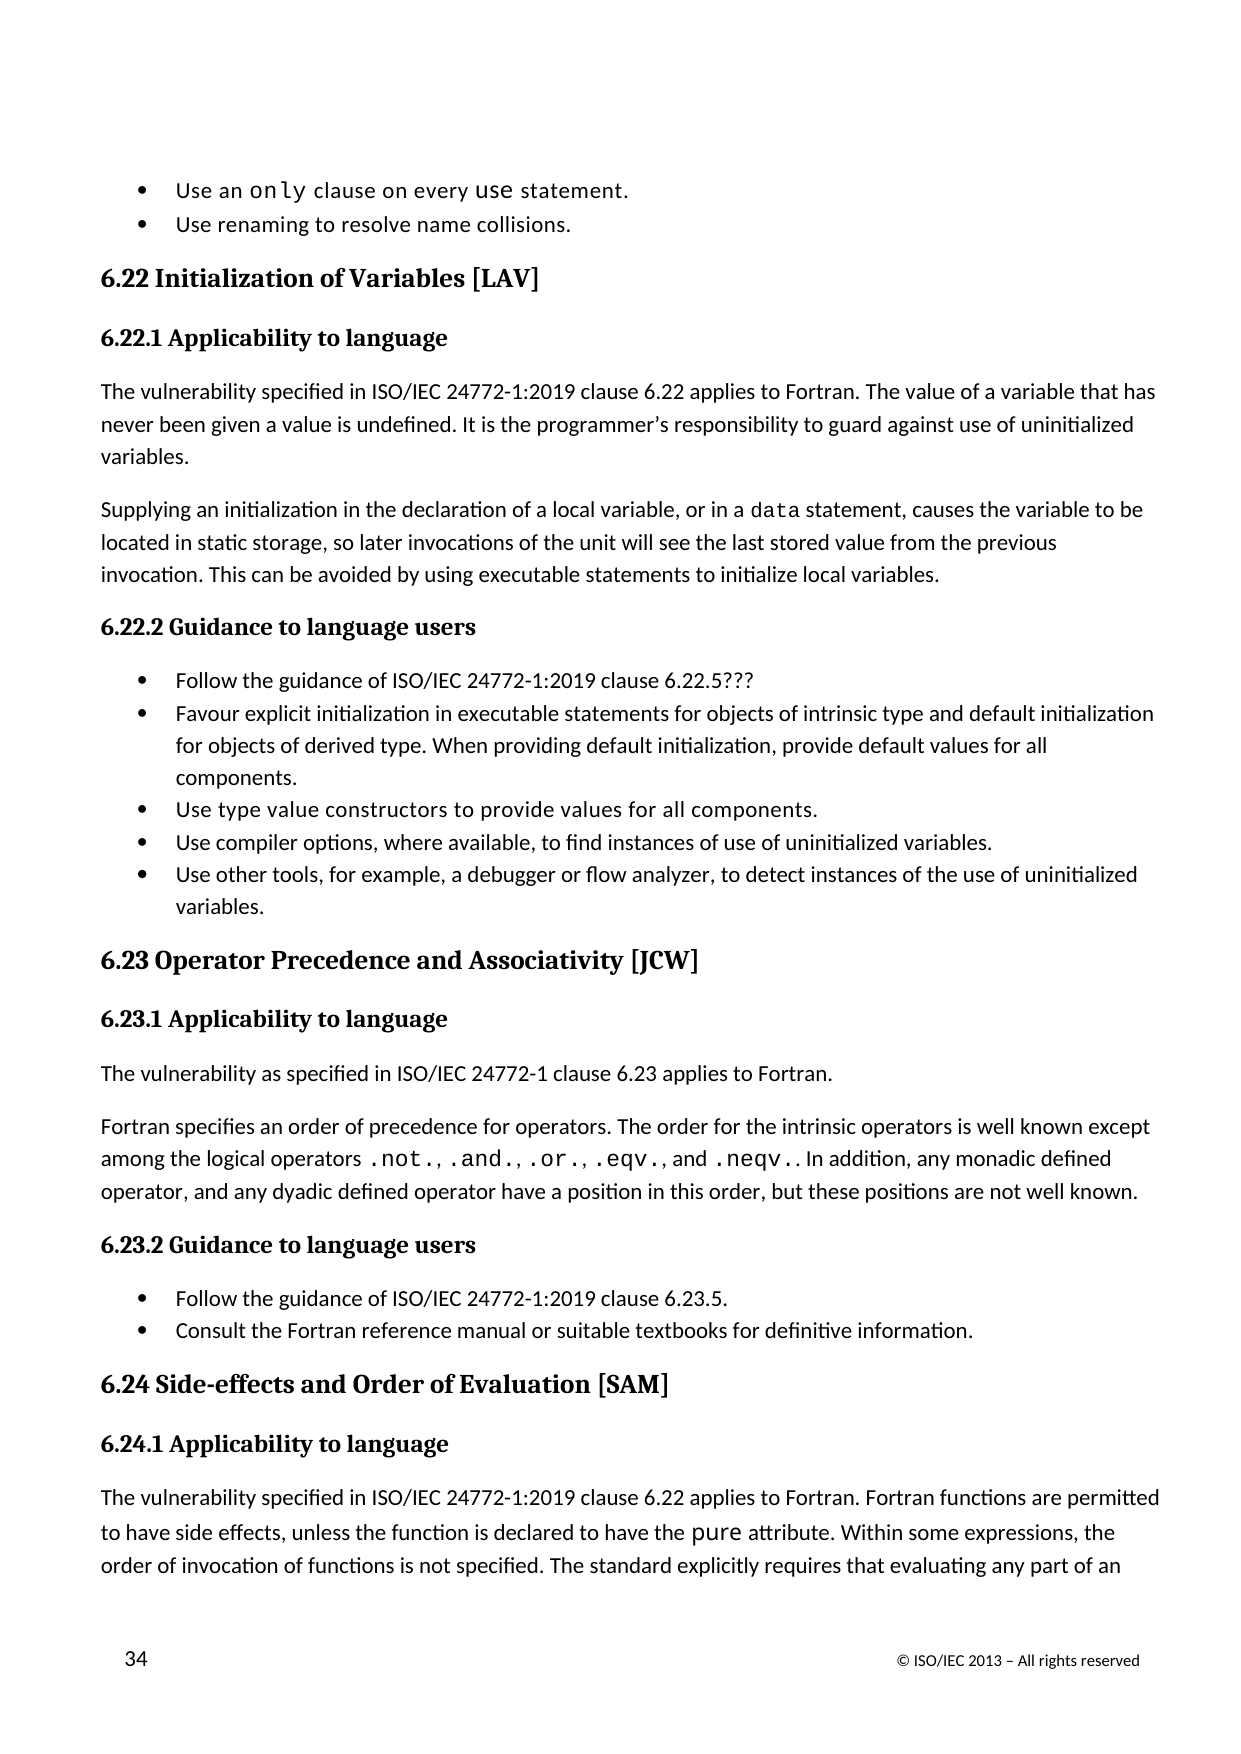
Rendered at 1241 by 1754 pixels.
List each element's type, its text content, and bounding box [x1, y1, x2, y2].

text Use compiler options, where available, to find instances of use of uninitialized variables. [138, 828, 1164, 856]
text Follow the guidance of ISO/IEC 24772-1:2019 clause 6.23.5. [138, 1284, 1164, 1312]
text Favour explicit initialization in executable statements for objects of intrinsic type and default initialization for objects of derived type. When providing default initialization, provide default values for all components. [138, 699, 1164, 791]
text Use type value constructors to provide values for all components. [138, 795, 1164, 823]
text Consult the Fortran reference manual or suitable textbooks for definitive information. [138, 1317, 1164, 1344]
text Supplying an initialization in the declaration of a local variable, or in a data statement, causes the variable to be located in static storage, so later invocations of the unit will see the last stored value from the previous invocation. This can be avoided by using executable statements to initialize local variables. [101, 495, 1164, 588]
subtitle 6.23 Operator Precedence and Associativity [JCW] [101, 945, 1164, 976]
text 6.22.2 Guidance to language users [101, 613, 1164, 642]
text The vulnerability as specified in ISO/IEC 24772-1 clause 6.23 applies to Fortran. [101, 1059, 1164, 1087]
subtitle 6.22 Initialization of Variables [LAV] [101, 263, 1164, 295]
text The vulnerability specified in ISO/IEC 24772-1:2019 clause 6.22 applies to Fortran. The value of a variable that has never been given a value is undefined. It is the programmer’s responsibility to guard against use of uninitialized variables. [101, 377, 1164, 470]
text Fortran specifies an order of precedence for operators. The order for the intrinsic operators is well known except among the logical operators .not., .and., .or., .eqv., and .neqv.. In addition, any monadic defined operator, and any dyadic defined operator have a position in this order, but these positions are not well known. [101, 1112, 1164, 1206]
text 6.23.2 Guidance to language users [101, 1231, 1164, 1259]
text Use an only clause on every use statement. [138, 173, 1164, 206]
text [101, 1483, 1164, 1580]
text Use other tools, for example, a debugger or flow analyzer, to detect instances of the use of uninitialized variables. [138, 860, 1164, 920]
text 6.23.1 Applicability to language [101, 1005, 1164, 1034]
text 6.24.1 Applicability to language [101, 1430, 1164, 1458]
text Use renaming to resolve name collisions. [138, 211, 1164, 238]
text Follow the guidance of ISO/IEC 24772-1:2019 clause 6.22.5??? [138, 667, 1164, 695]
text 6.22.1 Applicability to language [101, 324, 1164, 352]
subtitle 6.24 Side-effects and Order of Evaluation [SAM] [101, 1369, 1164, 1401]
